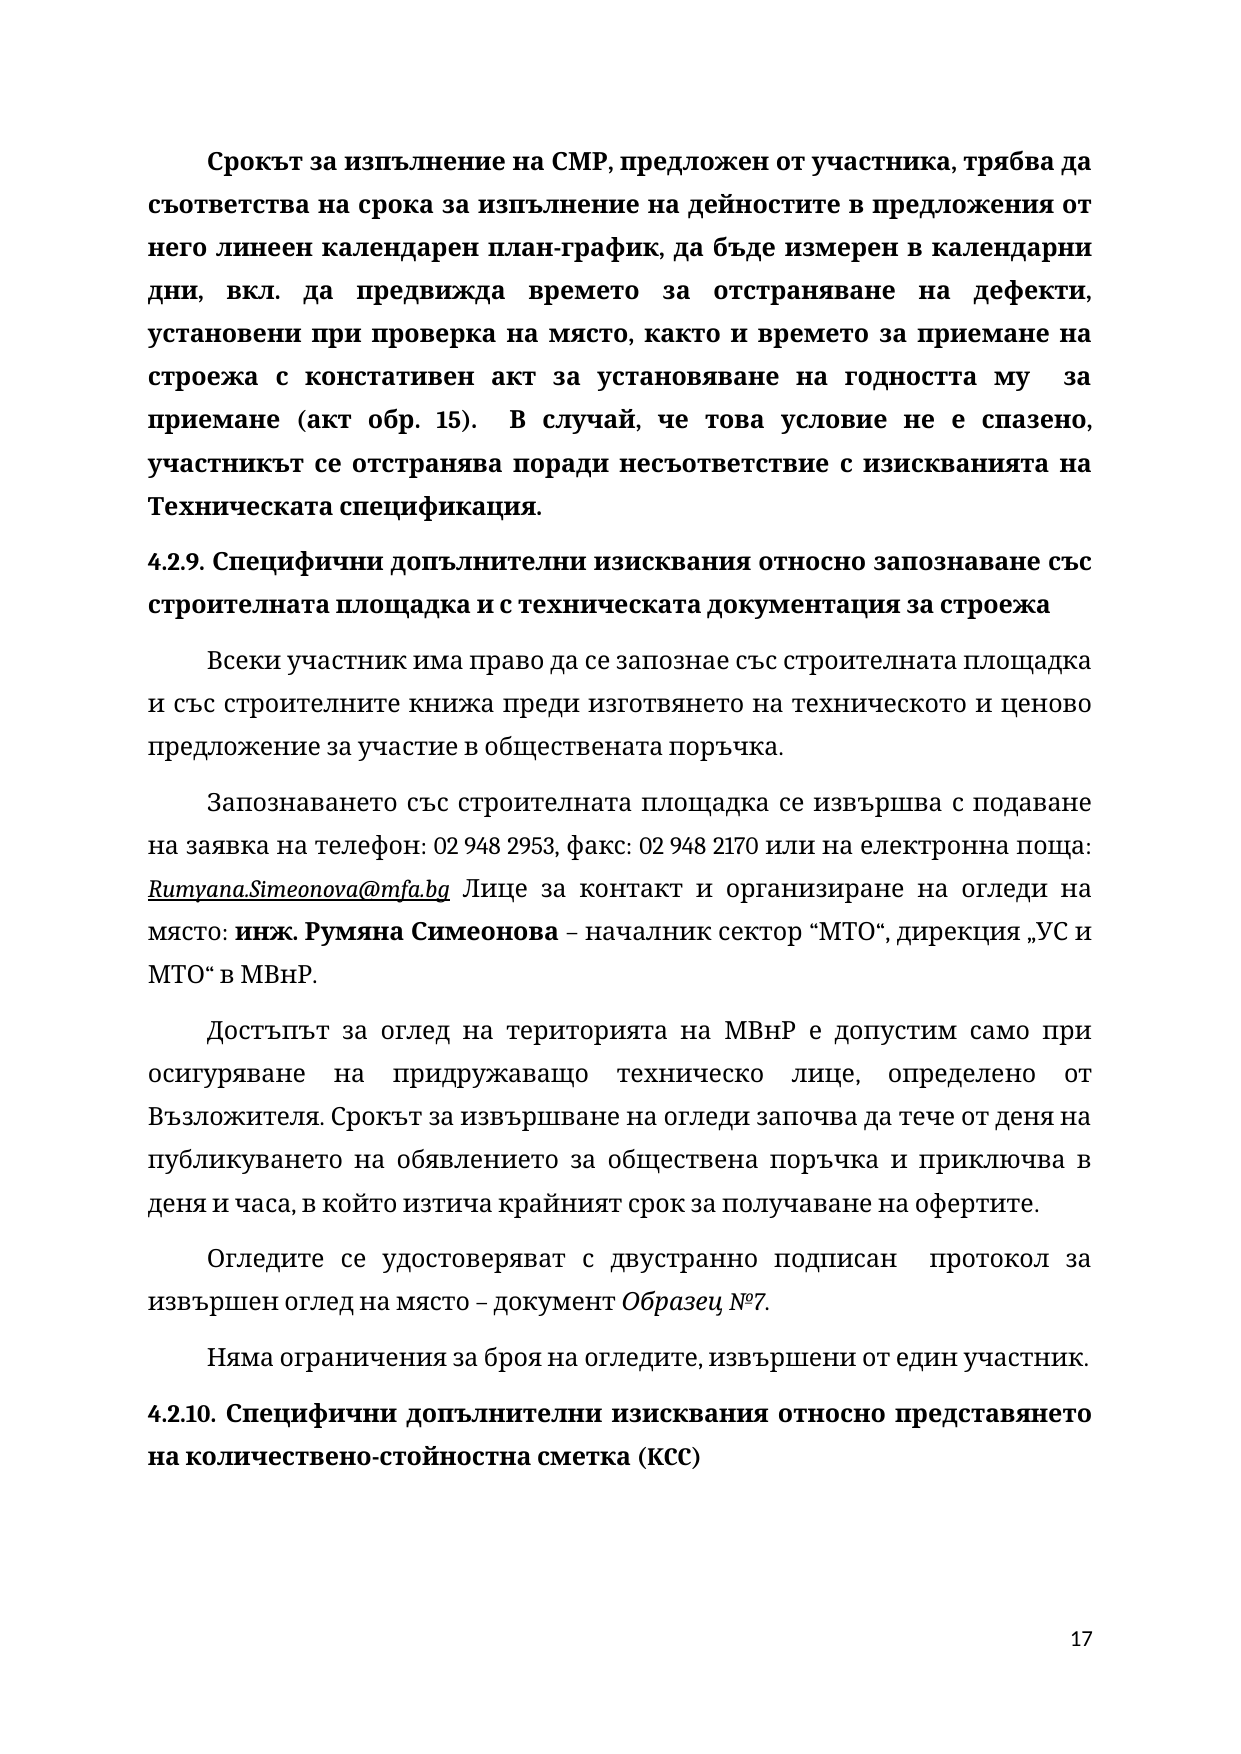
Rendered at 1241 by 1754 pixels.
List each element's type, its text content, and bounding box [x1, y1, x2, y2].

text Огледите се удостоверяват с двустранно подписан протокол за извършен оглед на място – документ Образец №7. [148, 1245, 1093, 1317]
text 4.2.10. Специфични допълнителни изисквания относно представянето на количествено-стойностна сметка (KCC) [148, 1399, 1093, 1471]
text Достъпът за оглед на територията на МВнР е допустим само при осигуряване на придружаващо техническо лице, определено от Възложителя. Срокът за извършване на огледи започва да тече от деня на публикуването на обявлението за обществена поръчка и приключва в деня и часа, в който изтича крайният срок за получаване на офертите. [148, 1017, 1093, 1218]
text Всеки участник има право да се запознае със строителната площадка и със строителните книжа преди изготвянето на техническото и ценово предложение за участие в обществената поръчка. [148, 647, 1093, 762]
text Няма ограничения за броя на огледите, извършени от един участник. [148, 1344, 1093, 1373]
text Срокът за изпълнение на СМР, предложен от участника, трябва да съответства на срока за изпълнение на дейностите в предложения от него линеен календарен план-график, да бъде измерен в календарни дни, вкл. да предвижда времето за отстраняване на дефекти, установени при проверка на място, както и времето за приемане на строежа с констативен акт за установяване на годността му за приемане (акт обр. 15). В случай, че това условие не е спазено, участникът се отстранява поради несъответствие с изискванията на Техническата спецификация. [148, 148, 1093, 521]
text 4.2.9. Специфични допълнителни изисквания относно запознаване със строителната площадка и с техническата документация за строежа [148, 548, 1093, 620]
text Запознаването със строителната площадка се извършва с подаване на заявка на телефон: 02 948 2953, факс: 02 948 2170 или на електронна поща: Rumyana.Simeonova@mfa.bg Лице за контакт и организиране на огледи на място: инж. Румяна Симеонова – началник сектор “МТО“, дирекция „УС и МТО“ в МВнР. [148, 789, 1093, 990]
